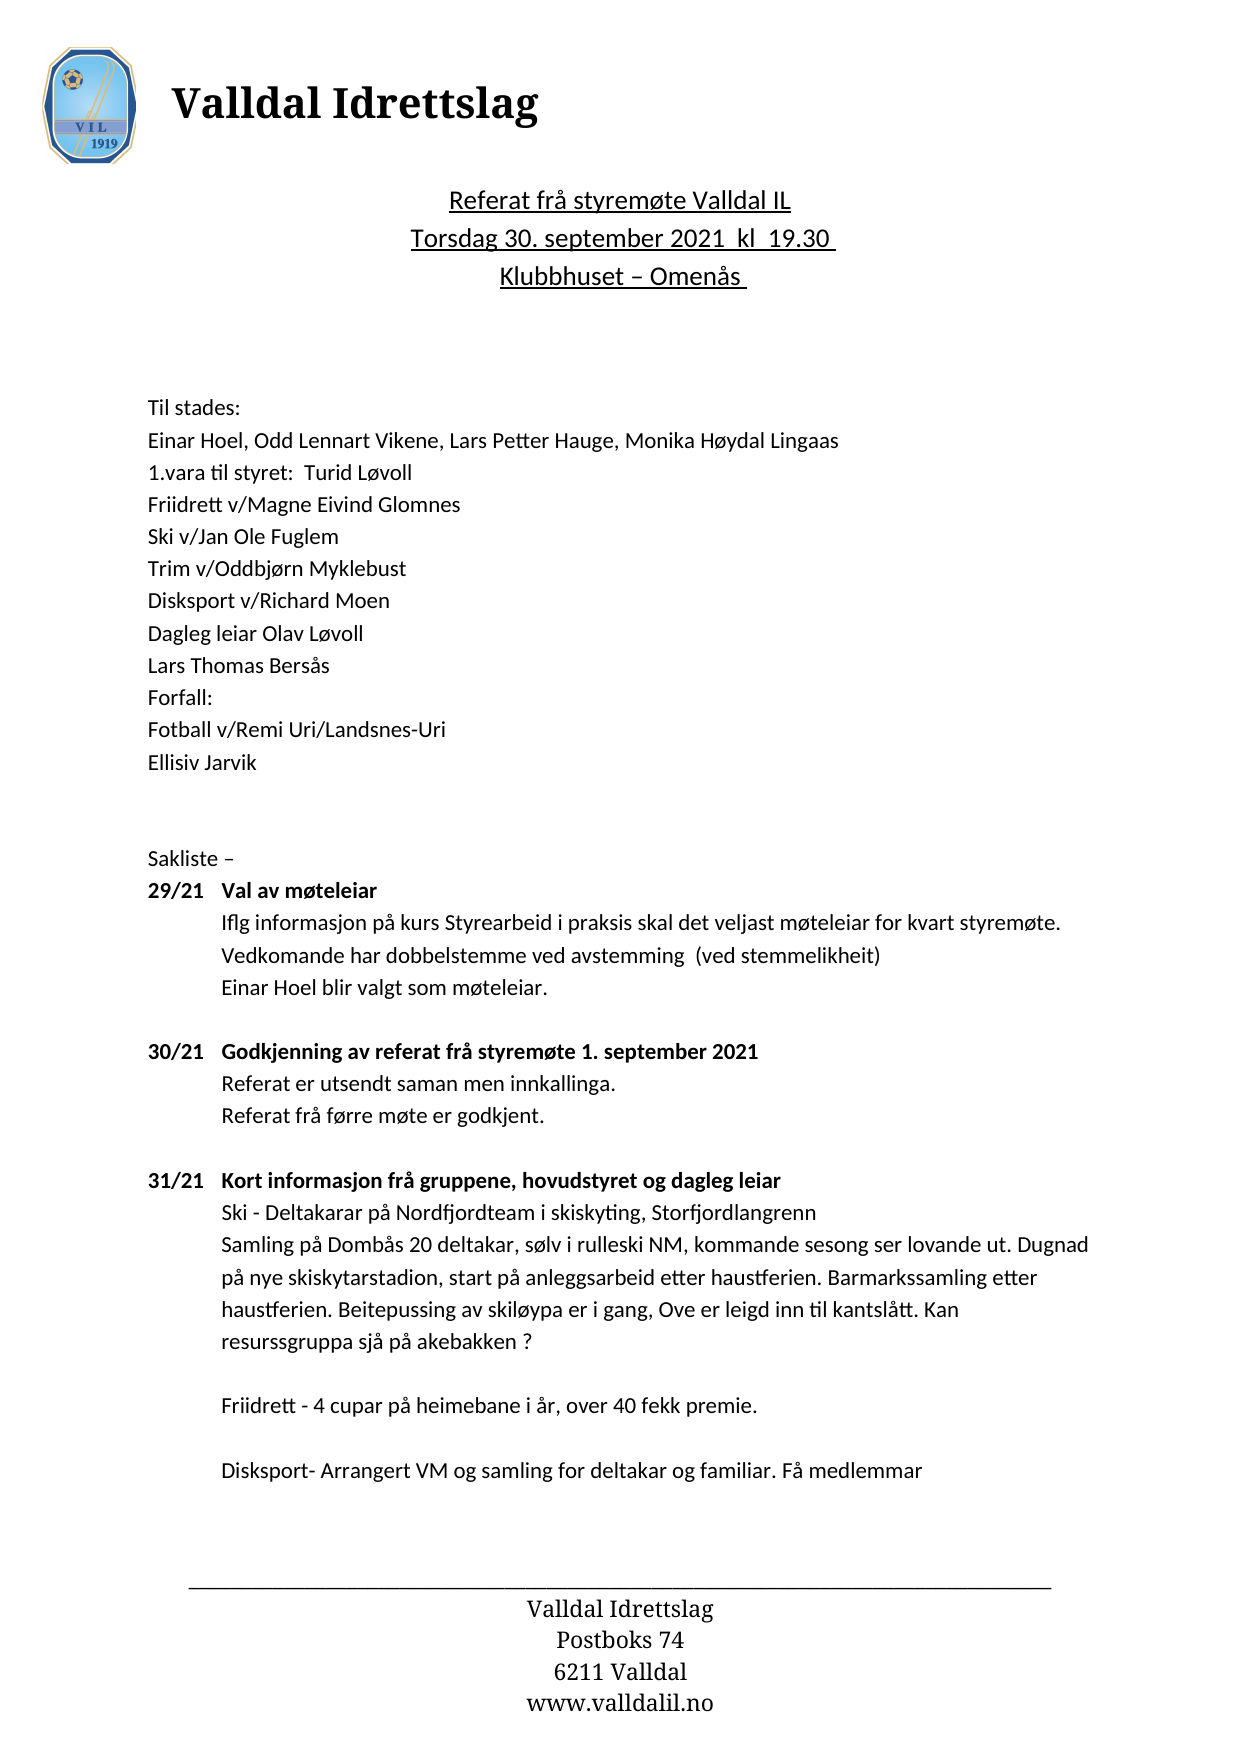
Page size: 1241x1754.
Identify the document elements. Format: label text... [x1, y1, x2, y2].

text Disksport- Arrangert VM og samling for deltakar og familiar. Få medlemmar [221, 1456, 1093, 1484]
text Referat frå førre møte er godkjent. [148, 1102, 1093, 1130]
text Lars Thomas Bersås [148, 651, 1093, 679]
text 31/21 Kort informasjon frå gruppene, hovudstyret og dagleg leiar [148, 1166, 1093, 1194]
text Forfall: [148, 683, 1093, 711]
text Til stades: [148, 393, 1093, 422]
text Ellisiv Jarvik [148, 748, 1093, 776]
text Iflg informasjon på kurs Styrearbeid i praksis skal det veljast møteleiar for kvart styremøte. Vedkomande har dobbelstemme ved avstemming (ved stemmelikheit) [221, 908, 1093, 969]
text Friidrett v/Magne Eivind Glomnes [148, 490, 1093, 518]
text Ski - Deltakarar på Nordfjordteam i skiskyting, Storfjordlangrenn [148, 1198, 1093, 1226]
text Ski v/Jan Ole Fuglem [148, 522, 1093, 550]
text Disksport v/Richard Moen [148, 587, 1093, 615]
text Trim v/Oddbjørn Myklebust [148, 554, 1093, 582]
text Torsdag 30. september 2021 kl 19.30 [148, 221, 1093, 254]
text Fotball v/Remi Uri/Landsnes-Uri [148, 715, 1093, 743]
text Dagleg leiar Olav Løvoll [148, 619, 1093, 647]
picture [42, 47, 136, 163]
text Friidrett - 4 cupar på heimebane i år, over 40 fekk premie. [221, 1391, 1093, 1419]
text 29/21 Val av møteleiar [148, 876, 1093, 904]
text Referat er utsendt saman men innkallinga. [148, 1069, 1093, 1097]
text Einar Hoel blir valgt som møteleiar. [221, 973, 1093, 1001]
text 30/21 Godkjenning av referat frå styremøte 1. september 2021 [148, 1037, 1093, 1065]
text Einar Hoel, Odd Lennart Vikene, Lars Petter Hauge, Monika Høydal Lingaas [148, 426, 1093, 454]
text Sakliste – [148, 844, 1093, 872]
text Samling på Dombås 20 deltakar, sølv i rulleski NM, kommande sesong ser lovande ut. Dugnad på nye skiskytarstadion, start på anleggsarbeid etter haustferien. Barmarkssamling etter haustferien. Beitepussing av skiløypa er i gang, Ove er leigd inn til kantslått. Kan resurssgruppa sjå på akebakken ? [221, 1230, 1093, 1355]
text Referat frå styremøte Valldal IL [148, 183, 1093, 216]
text 1.vara til styret: Turid Løvoll [148, 458, 1093, 486]
text Klubbhuset – Omenås [148, 259, 1093, 292]
